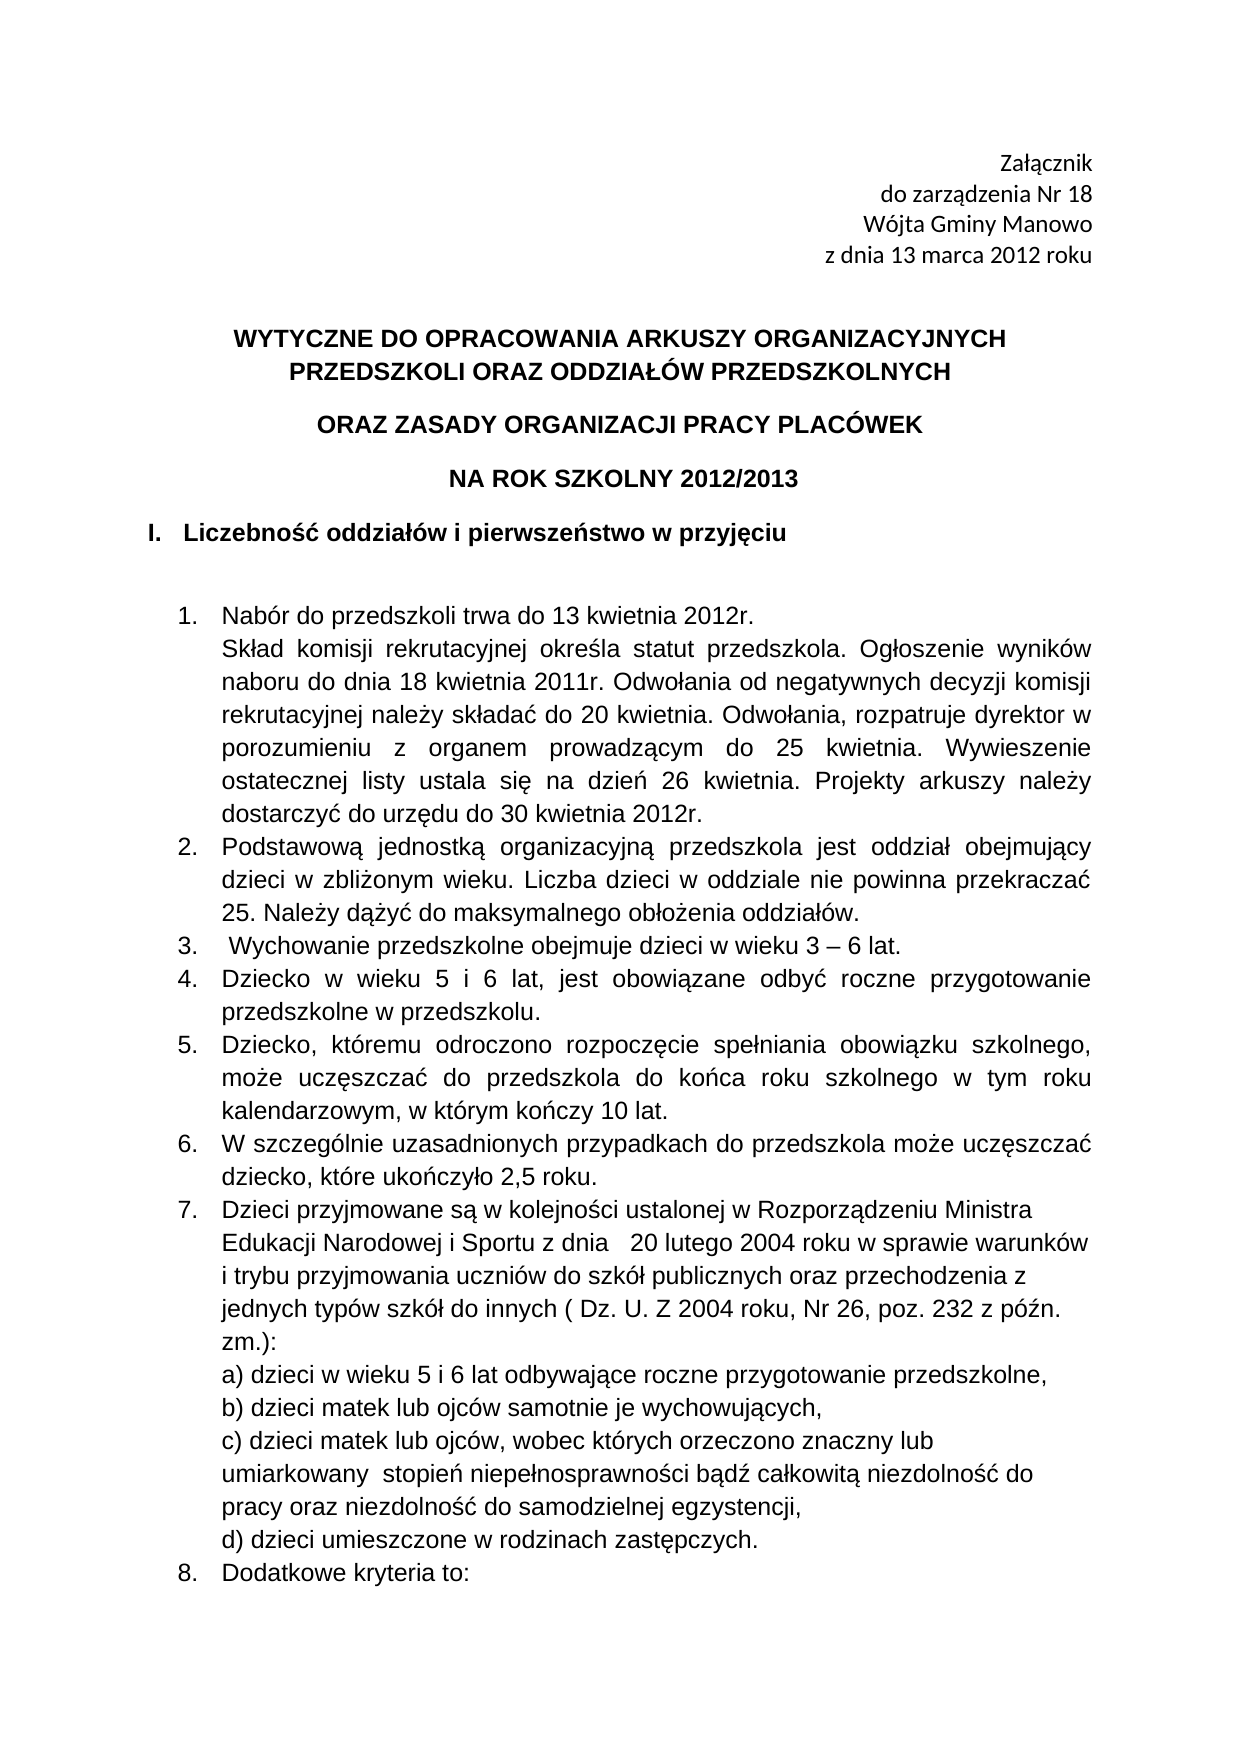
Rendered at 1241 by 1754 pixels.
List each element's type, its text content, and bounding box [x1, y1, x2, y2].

text ORAZ ZASADY ORGANIZACJI PRACY PLACÓWEK [148, 410, 1093, 439]
list Dziecko, któremu odroczono rozpoczęcie spełniania obowiązku szkolnego, może uczęszczać do przedszkola do końca roku szkolnego w tym roku kalendarzowym, w którym kończy 10 lat. [177, 1030, 1093, 1125]
text Wójta Gminy Manowo [148, 209, 1093, 239]
text NA ROK SZKOLNY 2012/2013 [148, 464, 1093, 493]
list Skład komisji rekrutacyjnej określa statut przedszkola. Ogłoszenie wyników naboru do dnia 18 kwietnia 2011r. Odwołania od negatywnych decyzji komisji rekrutacyjnej należy składać do 20 kwietnia. Odwołania, rozpatruje dyrektor w porozumieniu z organem prowadzącym do 25 kwietnia. Wywieszenie ostatecznej listy ustala się na dzień 26 kwietnia. Projekty arkuszy należy dostarczyć do urzędu do 30 kwietnia 2012r. [221, 634, 1093, 828]
list W szczególnie uzasadnionych przypadkach do przedszkola może uczęszczać dziecko, które ukończyło 2,5 roku. [177, 1129, 1093, 1191]
text WYTYCZNE DO OPRACOWANIA ARKUSZY ORGANIZACYJNYCH PRZEDSZKOLI ORAZ ODDZIAŁÓW PRZEDSZKOLNYCH [148, 323, 1093, 385]
text do zarządzenia Nr 18 [148, 178, 1093, 209]
text z dnia 13 marca 2012 roku [148, 239, 1093, 270]
list Dziecko w wieku 5 i 6 lat, jest obowiązane odbyć roczne przygotowanie przedszkolne w przedszkolu. [177, 964, 1093, 1026]
list Nabór do przedszkoli trwa do 13 kwietnia 2012r. [177, 601, 1093, 629]
text Załącznik [148, 148, 1093, 178]
list Dzieci przyjmowane są w kolejności ustalonej w Rozporządzeniu Ministra Edukacji Narodowej i Sportu z dnia 20 lutego 2004 roku w sprawie warunków i trybu przyjmowania uczniów do szkół publicznych oraz przechodzenia z jednych typów szkół do innych ( Dz. U. Z 2004 roku, Nr 26, poz. 232 z późn. zm.): a) dzieci w wieku 5 i 6 lat odbywające roczne przygotowanie przedszkolne, b) dzieci matek lub ojców samotnie je wychowujących, c) dzieci matek lub ojców, wobec których orzeczono znaczny lub umiarkowany stopień niepełnosprawności bądź całkowitą niezdolność do pracy oraz niezdolność do samodzielnej egzystencji, d) dzieci umieszczone w rodzinach zastępczych. [177, 1195, 1093, 1554]
list Podstawową jednostką organizacyjną przedszkola jest oddział obejmujący dzieci w zbliżonym wieku. Liczba dzieci w oddziale nie powinna przekraczać 25. Należy dążyć do maksymalnego obłożenia oddziałów. [177, 832, 1093, 927]
list Wychowanie przedszkolne obejmuje dzieci w wieku 3 – 6 lat. [177, 931, 1093, 960]
list Liczebność oddziałów i pierwszeństwo w przyjęciu [148, 518, 1093, 547]
list Dodatkowe kryteria to: [177, 1558, 1093, 1587]
